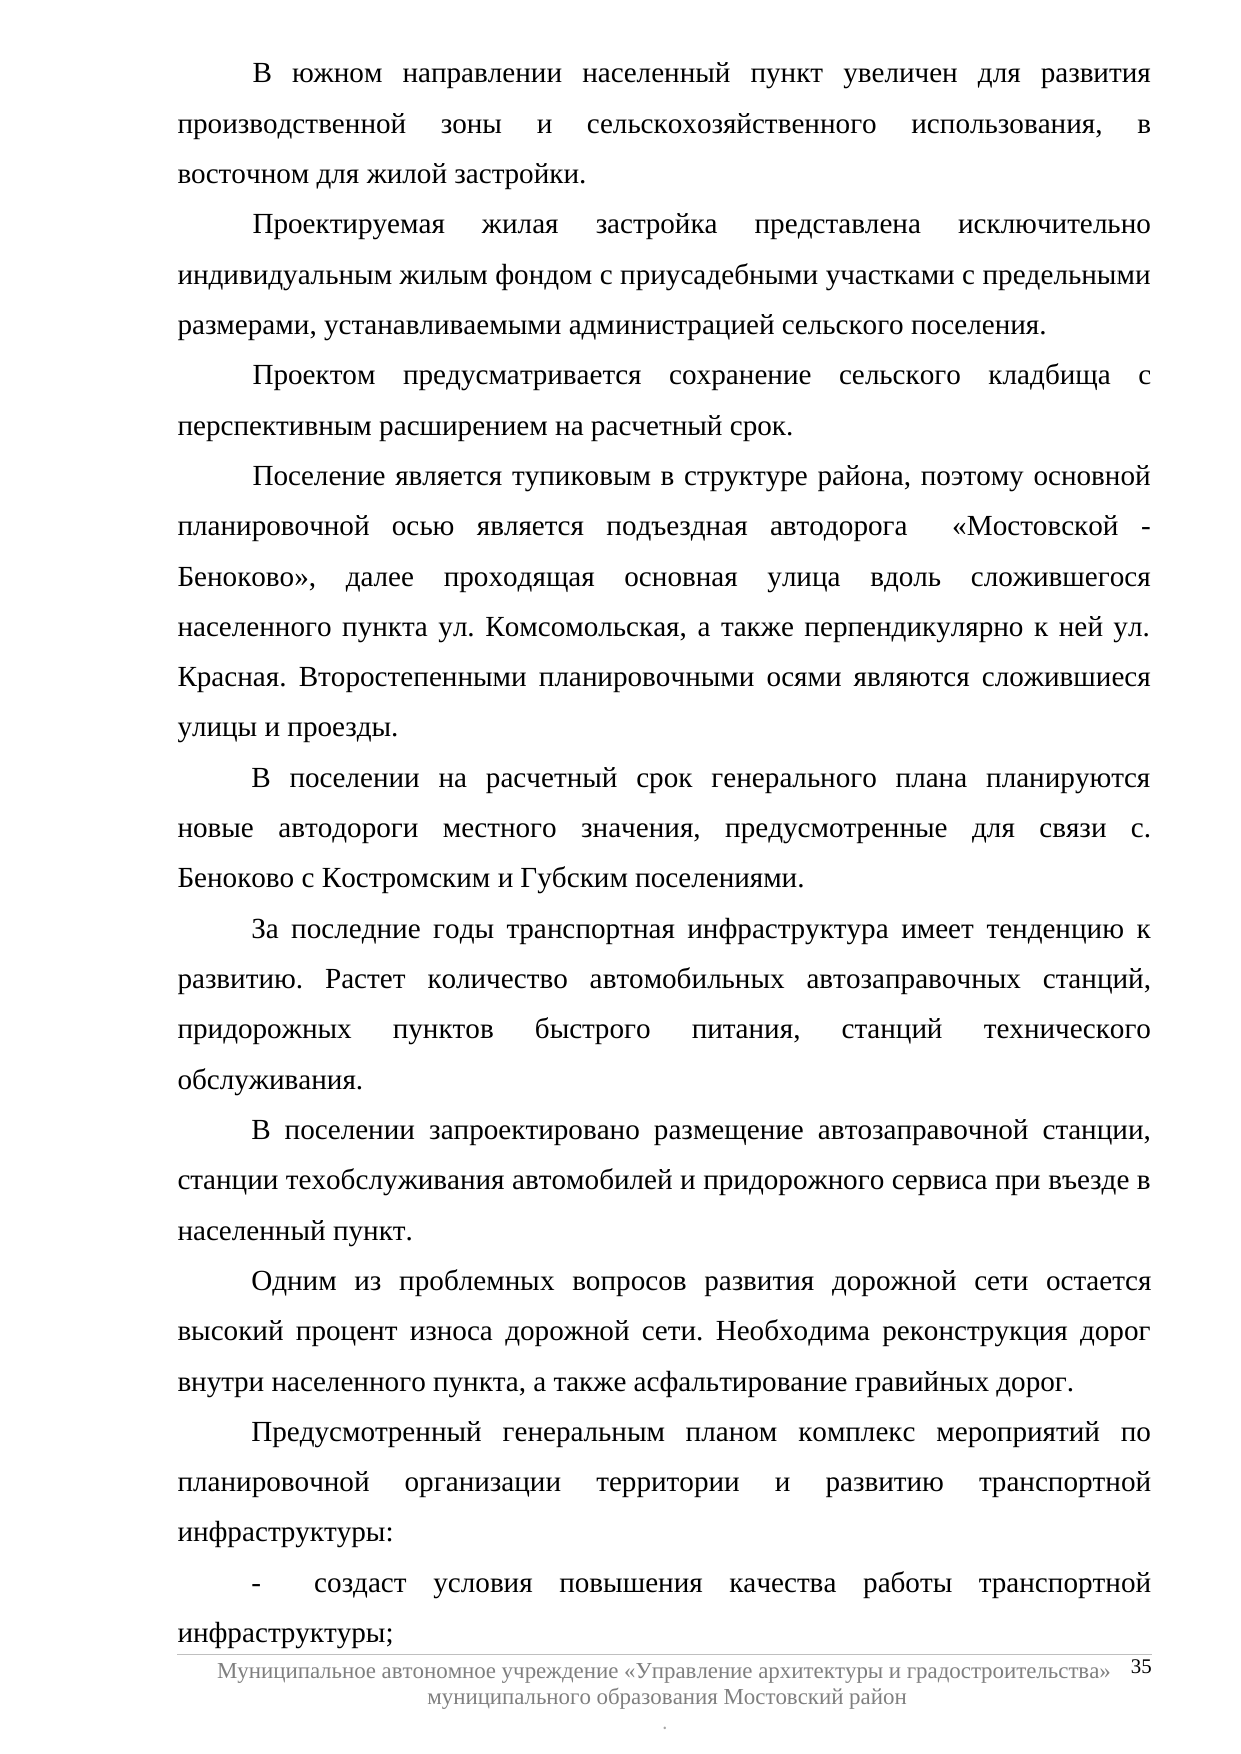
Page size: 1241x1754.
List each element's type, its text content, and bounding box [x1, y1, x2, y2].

text В поселении запроектировано размещение автозаправочной станции, станции техобслуживания автомобилей и придорожного сервиса при въезде в населенный пункт. [177, 1112, 1152, 1246]
text За последние годы транспортная инфраструктура имеет тенденцию к развитию. Растет количество автомобильных автозаправочных станций, придорожных пунктов быстрого питания, станций технического обслуживания. [177, 911, 1152, 1095]
text Предусмотренный генеральным планом комплекс мероприятий по планировочной организации территории и развитию транспортной инфраструктуры: [177, 1414, 1152, 1548]
text В южном направлении населенный пункт увеличен для развития производственной зоны и сельскохозяйственного использования, в восточном для жилой застройки. [177, 56, 1152, 190]
text Поселение является тупиковым в структуре района, поэтому основной планировочной осью является подъездная автодорога «Мостовской - Беноково», далее проходящая основная улица вдоль сложившегося населенного пункта ул. Комсомольская, а также перпендикулярно к ней ул. Красная. Второстепенными планировочными осями являются сложившиеся улицы и проезды. [177, 458, 1152, 743]
text Одним из проблемных вопросов развития дорожной сети остается высокий процент износа дорожной сети. Необходима реконструкция дорог внутри населенного пункта, а также асфальтирование гравийных дорог. [177, 1263, 1152, 1397]
text Проектом предусматривается сохранение сельского кладбища с перспективным расширением на расчетный срок. [177, 357, 1152, 441]
text Проектируемая жилая застройка представлена исключительно индивидуальным жилым фондом с приусадебными участками с предельными размерами, устанавливаемыми администрацией сельского поселения. [177, 206, 1152, 341]
text - создаст условия повышения качества работы транспортной инфраструктуры; [177, 1565, 1152, 1649]
text В поселении на расчетный срок генерального плана планируются новые автодороги местного значения, предусмотренные для связи с. Беноково с Костромским и Губским поселениями. [177, 760, 1152, 894]
